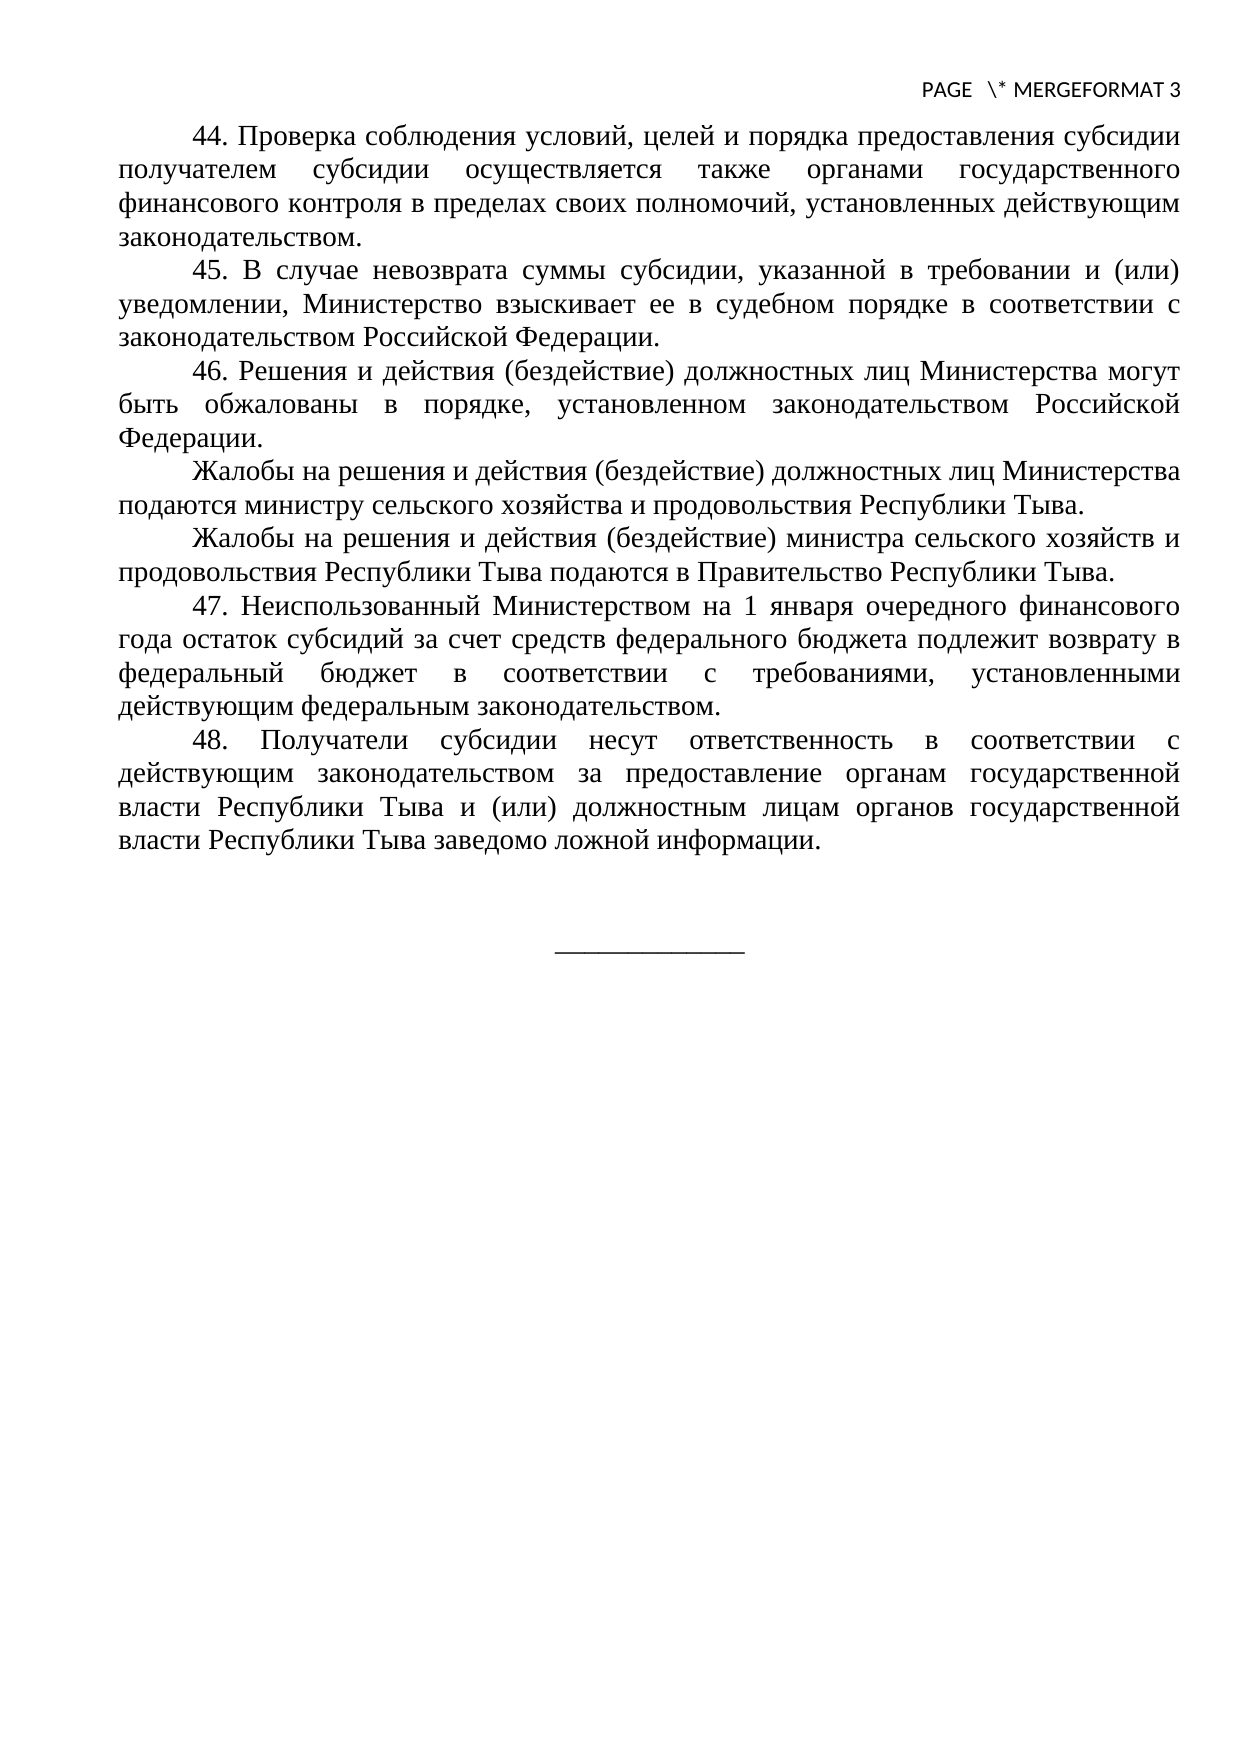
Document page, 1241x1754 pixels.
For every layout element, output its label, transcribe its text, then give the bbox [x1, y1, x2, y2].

text Жалобы на решения и действия (бездействие) должностных лиц Министерства подаются министру сельского хозяйства и продовольствия Республики Тыва. [118, 453, 1181, 521]
text 44. Проверка соблюдения условий, целей и порядка предоставления субсидии получателем субсидии осуществляется также органами государственного финансового контроля в пределах своих полномочий, установленных действующим законодательством. [118, 118, 1181, 252]
text 46. Решения и действия (бездействие) должностных лиц Министерства могут быть обжалованы в порядке, установленном законодательством Российской Федерации. [118, 353, 1181, 453]
text 47. Неиспользованный Министерством на 1 января очередного финансового года остаток субсидий за счет средств федерального бюджета подлежит возврату в федеральный бюджет в соответствии с требованиями, установленными действующим федеральным законодательством. [118, 588, 1181, 722]
text Жалобы на решения и действия (бездействие) министра сельского хозяйств и продовольствия Республики Тыва подаются в Правительство Республики Тыва. [118, 521, 1181, 588]
text _____________ [118, 923, 1181, 957]
text 45. В случае невозврата суммы субсидии, указанной в требовании и (или) уведомлении, Министерство взыскивает ее в судебном порядке в соответствии с законодательством Российской Федерации. [118, 252, 1181, 353]
text 48. Получатели субсидии несут ответственность в соответствии с действующим законодательством за предоставление органам государственной власти Республики Тыва и (или) должностным лицам органов государственной власти Республики Тыва заведомо ложной информации. [118, 722, 1181, 856]
